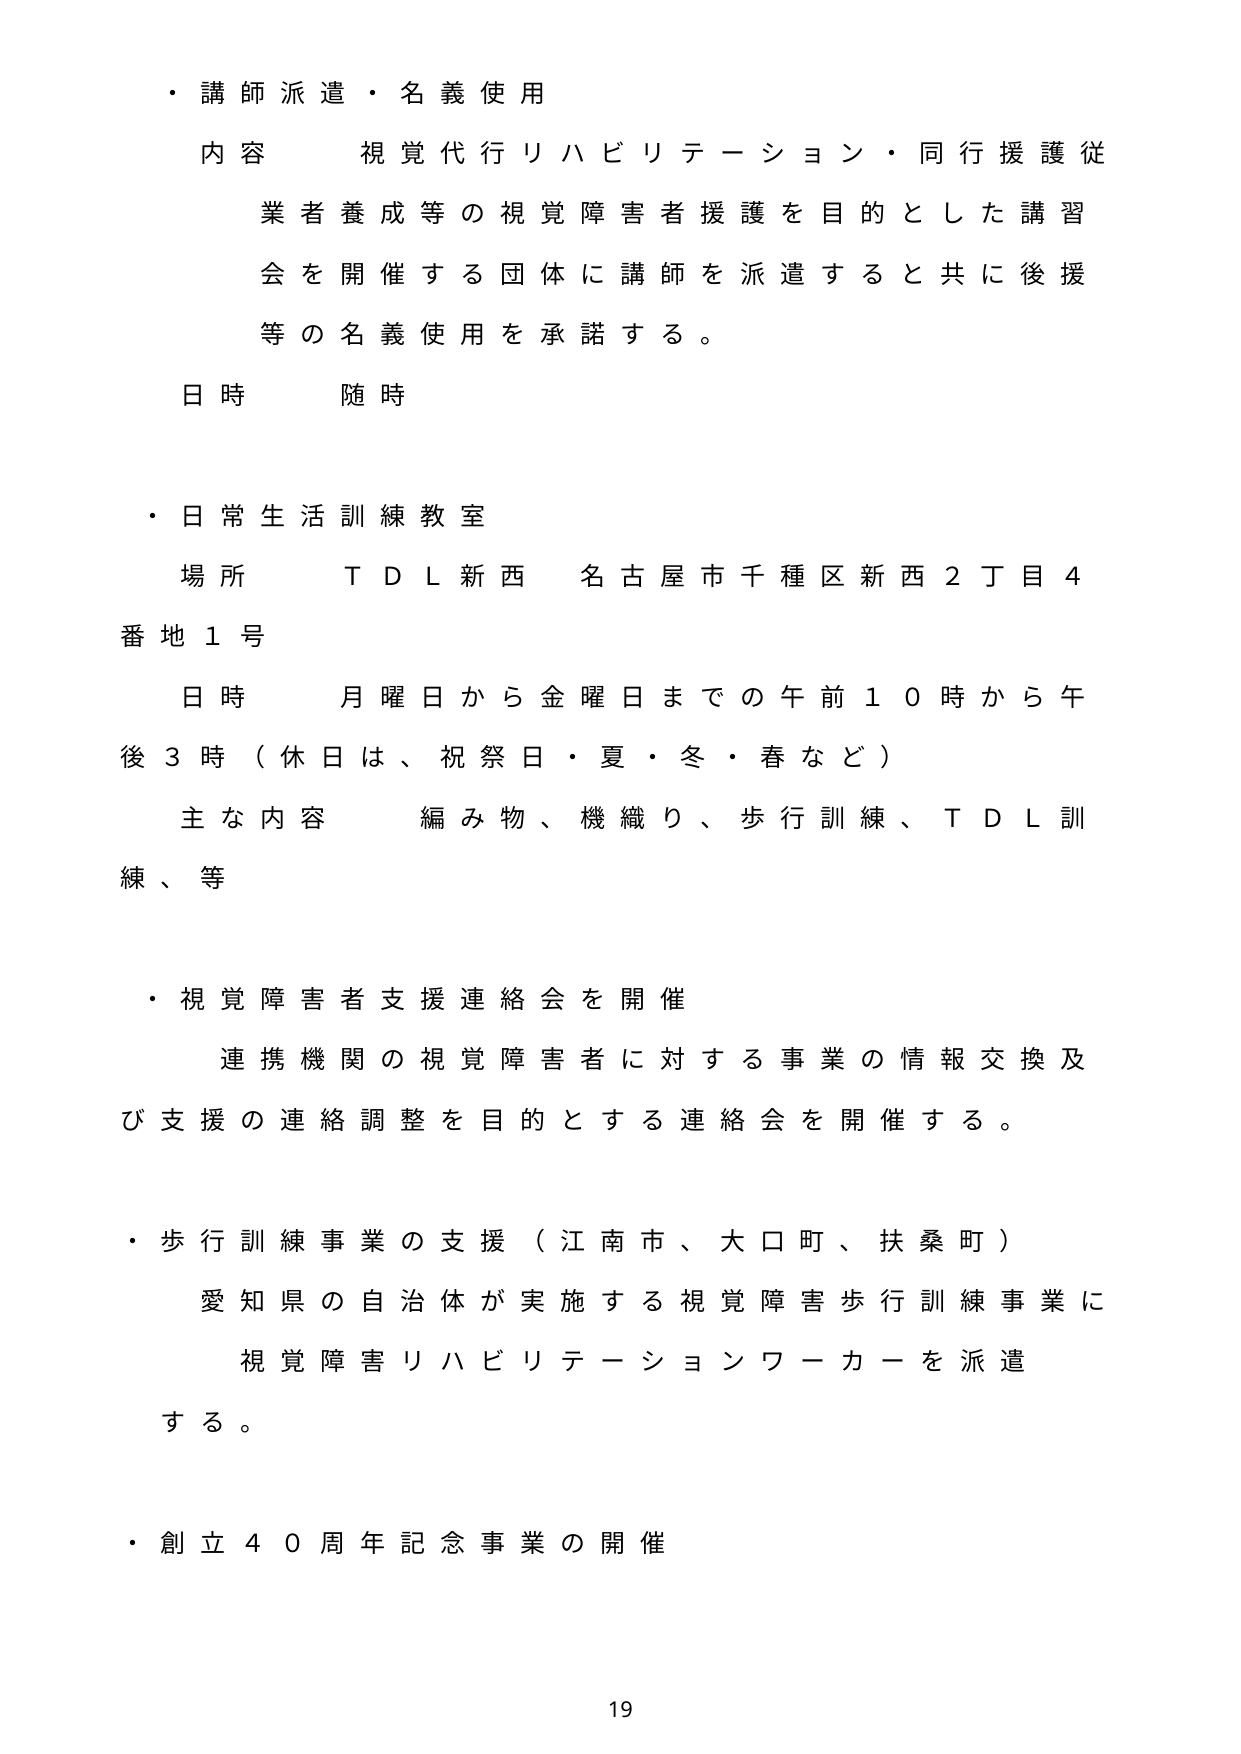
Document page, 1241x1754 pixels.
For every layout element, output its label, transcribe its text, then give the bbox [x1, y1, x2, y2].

text ・日常生活訓練教室 [120, 484, 1120, 544]
text 連携機関の視覚障害者に対する事業の情報交換及び支援の連絡調整を目的とする連絡会を開催する。 [120, 1028, 1120, 1148]
text 日時 月曜日から金曜日までの午前１０時から午後３時（休日は、祝祭日・夏・冬・春など） [120, 665, 1120, 786]
text ・創立４０周年記念事業の開催 [120, 1511, 1120, 1571]
text 主な内容 編み物、機織り、歩行訓練、ＴＤＬ訓練、等 [120, 786, 1120, 907]
text ・視覚障害者支援連絡会を開催 [120, 967, 1120, 1028]
text 内容 視覚代行リハビリテーション・同行援護従業者養成等の視覚障害者援護を目的とした講習会を開催する団体に講師を派遣すると共に後援等の名義使用を承諾する。 [150, 121, 1120, 363]
text ・歩行訓練事業の支援（江南市、大口町、扶桑町） [120, 1209, 1120, 1269]
text ・講師派遣・名義使用 [120, 61, 1120, 121]
text 場所 ＴＤＬ新西 名古屋市千種区新西２丁目４番地１号 [120, 544, 1120, 665]
text する。 [120, 1390, 1120, 1451]
text 日時 随時 [120, 363, 1120, 423]
text 愛知県の自治体が実施する視覚障害歩行訓練事業に視覚障害リハビリテーションワーカーを派遣 [120, 1269, 1120, 1390]
